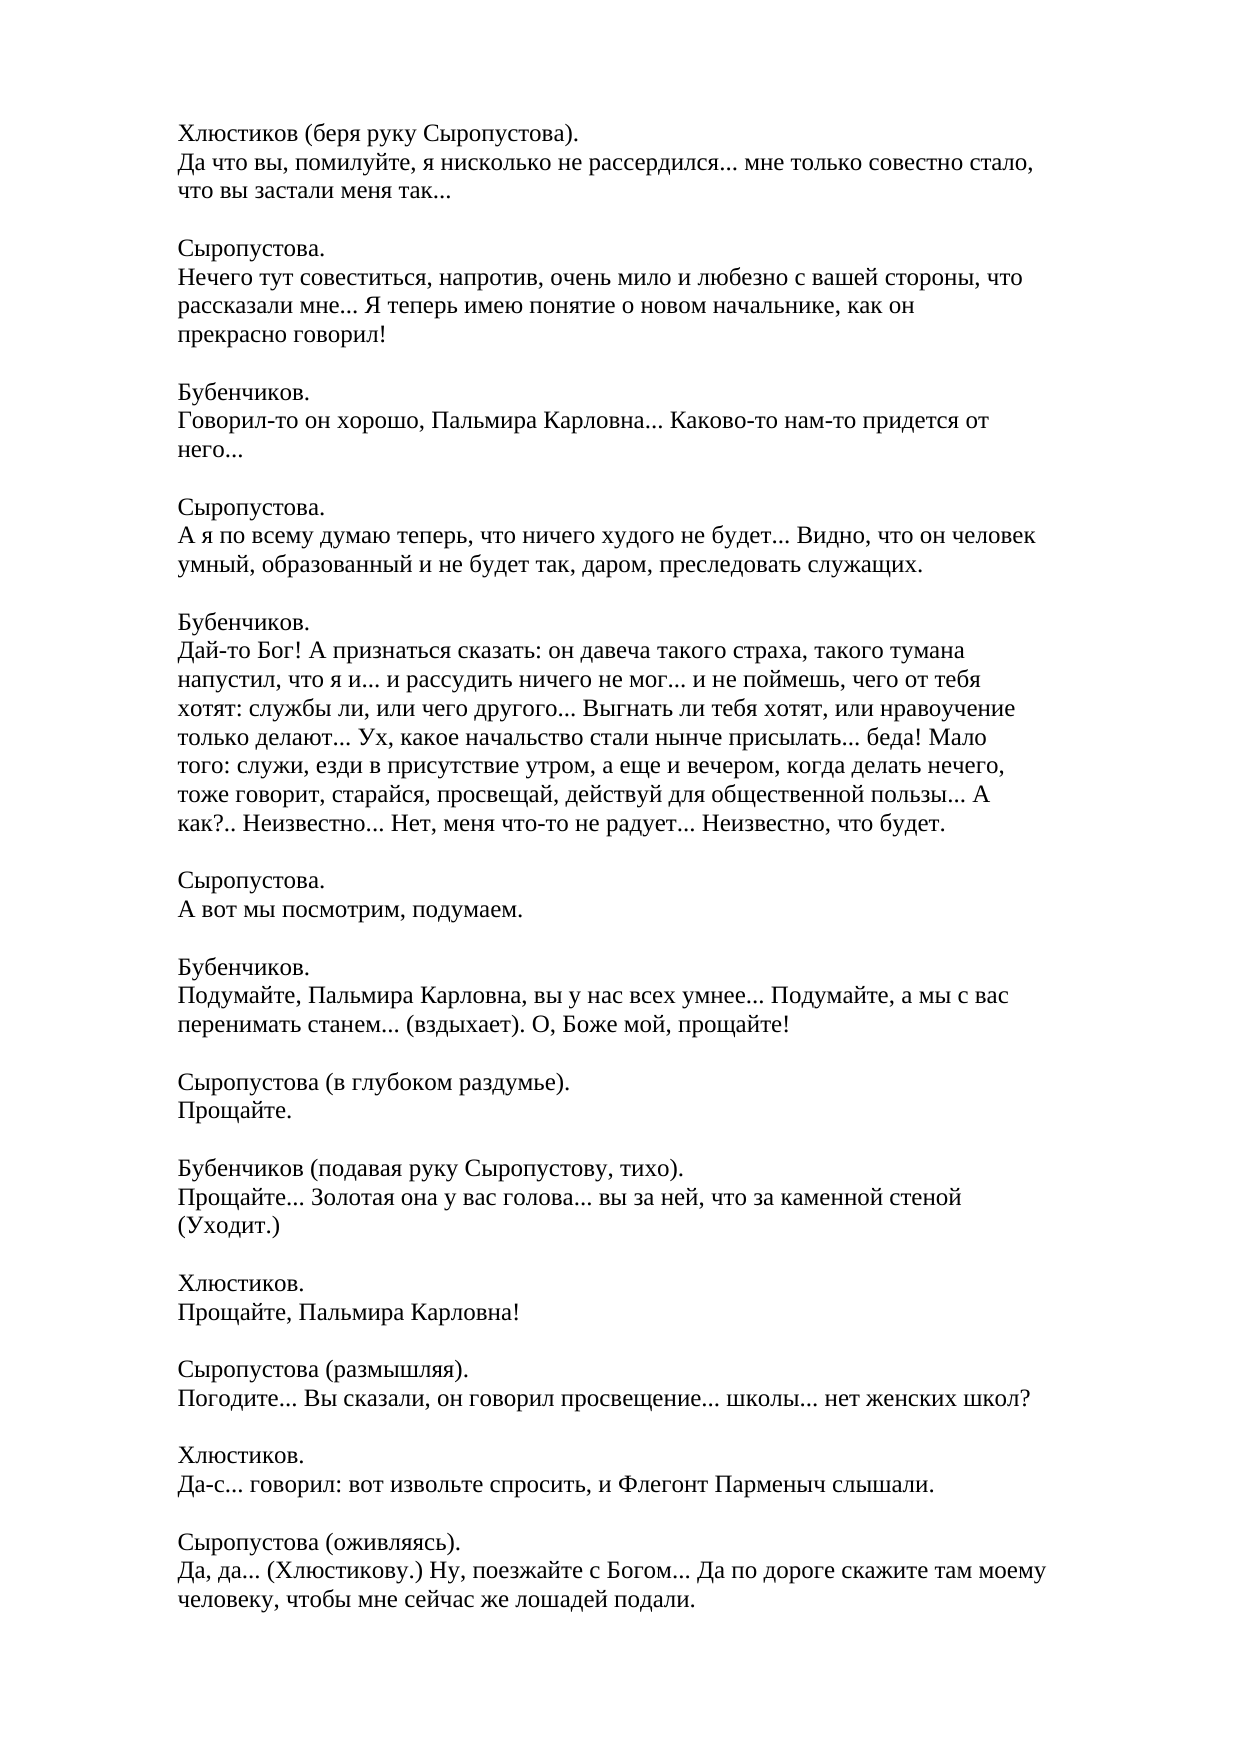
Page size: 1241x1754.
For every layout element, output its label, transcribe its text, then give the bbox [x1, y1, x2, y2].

text Да-с... говорил: вот извольте спросить, и Флегонт Парменыч слышали. [177, 1469, 1152, 1498]
text Бубенчиков (подавая руку Сыропустову, тихо). [177, 1153, 1152, 1182]
text Хлюстиков. [177, 1268, 1152, 1297]
text А я по всему думаю теперь, что ничего худого не будет... Видно, что он человек [177, 521, 1152, 549]
text Прощайте, Пальмира Карловна! [177, 1297, 1152, 1326]
text Сыропустова (размышляя). [177, 1354, 1152, 1383]
text Сыропустова. [177, 233, 1152, 262]
text Бубенчиков. [177, 952, 1152, 981]
text рассказали мне... Я теперь имею понятие о новом начальнике, как он [177, 291, 1152, 319]
text А вот мы посмотрим, подумаем. [177, 894, 1152, 923]
text только делают... Ух, какое начальство стали нынче присылать... беда! Мало [177, 722, 1152, 751]
text Дай-то Бог! А признаться сказать: он давеча такого страха, такого тумана [177, 636, 1152, 664]
text умный, образованный и не будет так, даром, преследовать служащих. [177, 549, 1152, 578]
text Да что вы, помилуйте, я нисколько не рассердился... мне только совестно стало, [177, 147, 1152, 176]
text прекрасно говорил! [177, 319, 1152, 348]
text Сыропустова (в глубоком раздумье). [177, 1067, 1152, 1096]
text Говорил-то он хорошо, Пальмира Карловна... Каково-то нам-то придется от [177, 406, 1152, 434]
text Прощайте... Золотая она у вас голова... вы за ней, что за каменной стеной [177, 1182, 1152, 1211]
text что вы застали меня так... [177, 176, 1152, 204]
text Да, да... (Хлюстикову.) Ну, поезжайте с Богом... Да по дороге скажите там моему [177, 1556, 1152, 1584]
text Хлюстиков (беря руку Сыропустова). [177, 118, 1152, 147]
text того: служи, езди в присутствие утром, а еще и вечером, когда делать нечего, [177, 751, 1152, 779]
text Бубенчиков. [177, 377, 1152, 406]
text Хлюстиков. [177, 1441, 1152, 1469]
text напустил, что я и... и рассудить ничего не мог... и не поймешь, чего от тебя [177, 664, 1152, 693]
text перенимать станем... (вздыхает). О, Боже мой, прощайте! [177, 1009, 1152, 1038]
text хотят: службы ли, или чего другого... Выгнать ли тебя хотят, или нравоучение [177, 693, 1152, 722]
text Бубенчиков. [177, 607, 1152, 636]
text как?.. Неизвестно... Нет, меня что-то не радует... Неизвестно, что будет. [177, 808, 1152, 837]
text Сыропустова (оживляясь). [177, 1527, 1152, 1556]
text Прощайте. [177, 1096, 1152, 1124]
text него... [177, 434, 1152, 463]
text Сыропустова. [177, 866, 1152, 894]
text Сыропустова. [177, 492, 1152, 521]
text Нечего тут совеститься, напротив, очень мило и любезно с вашей стороны, что [177, 262, 1152, 291]
text человеку, чтобы мне сейчас же лошадей подали. [177, 1584, 1152, 1613]
text тоже говорит, старайся, просвещай, действуй для общественной пользы... А [177, 779, 1152, 808]
text Погодите... Вы сказали, он говорил просвещение... школы... нет женских школ? [177, 1383, 1152, 1412]
text Подумайте, Пальмира Карловна, вы у нас всех умнее... Подумайте, а мы с вас [177, 981, 1152, 1009]
text (Уходит.) [177, 1211, 1152, 1239]
